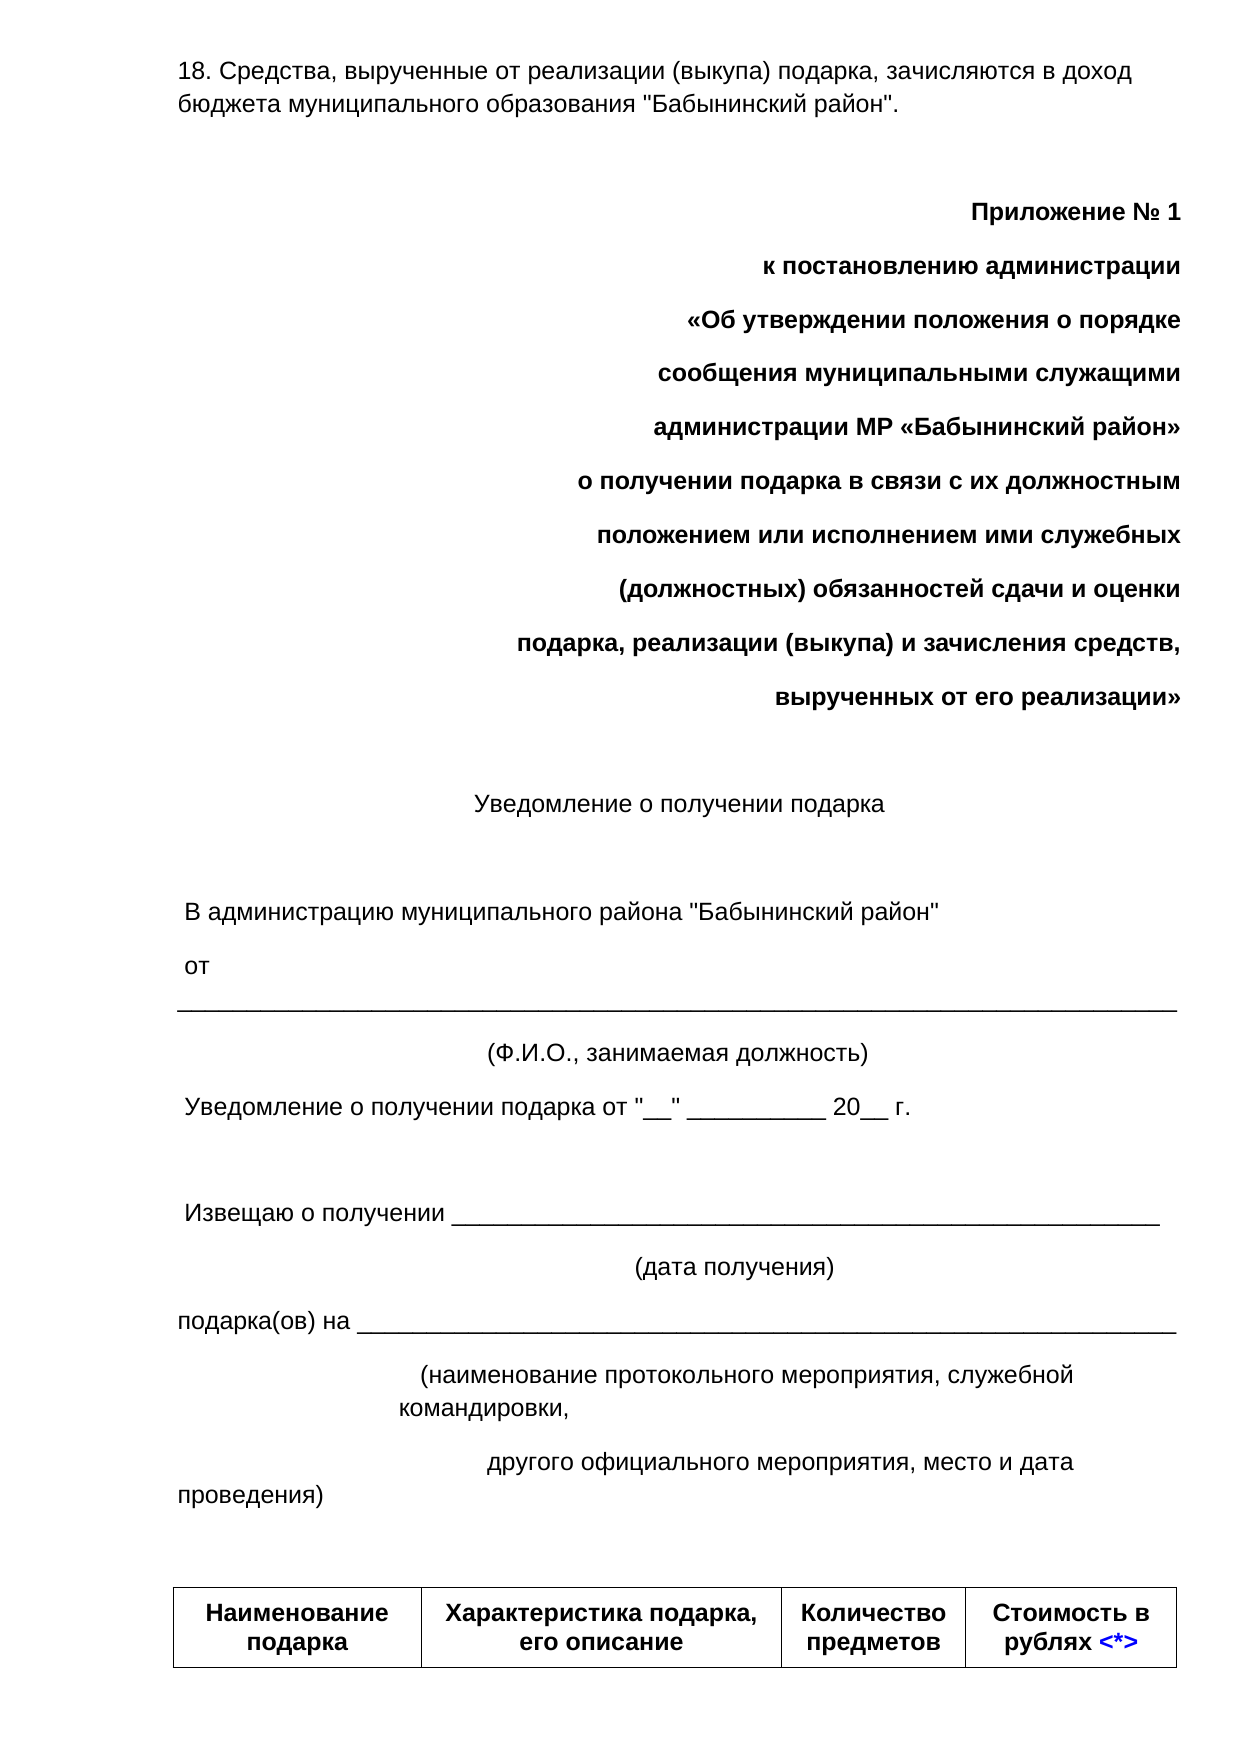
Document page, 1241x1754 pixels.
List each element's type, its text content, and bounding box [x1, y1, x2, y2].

text положением или исполнением ими служебных [177, 520, 1181, 549]
table_header Стоимость в рублях <*> [966, 1588, 1176, 1667]
text (наименование протокольного мероприятия, служебной командировки, [398, 1360, 1181, 1422]
text администрации МР «Бабынинский район» [177, 412, 1181, 441]
text сообщения муниципальными служащими [177, 358, 1181, 387]
text вырученных от его реализации» [177, 682, 1181, 710]
text Уведомление о получении подарка от "__" __________ 20__ г. [177, 1092, 1181, 1120]
text Приложение № 1 [177, 197, 1181, 226]
table_header Характеристика подарка, его описание [422, 1588, 781, 1667]
text (дата получения) [620, 1252, 1181, 1281]
text другого официального мероприятия, место и дата проведения) [177, 1447, 1181, 1509]
text к постановлению администрации [177, 251, 1181, 279]
text от ________________________________________________________________________ [177, 951, 1181, 1013]
text (Ф.И.О., занимаемая должность) [472, 1038, 1181, 1066]
text «Об утверждении положения о порядке [177, 304, 1181, 333]
text (должностных) обязанностей сдачи и оценки [177, 574, 1181, 603]
text Уведомление о получении подарка [177, 789, 1181, 818]
text подарка, реализации (выкупа) и зачисления средств, [177, 628, 1181, 656]
text о получении подарка в связи с их должностным [177, 466, 1181, 495]
table_header Количество предметов [782, 1588, 965, 1667]
table_header Наименование подарка [174, 1588, 421, 1667]
text В администрацию муниципального района "Бабынинский район" [177, 897, 1181, 926]
text подарка(ов) на ___________________________________________________________ [177, 1306, 1181, 1335]
text 18. Средства, вырученные от реализации (выкупа) подарка, зачисляются в доход бюджета муниципального образования "Бабынинский район". [177, 56, 1181, 118]
text Извещаю о получении ___________________________________________________ [177, 1198, 1181, 1227]
